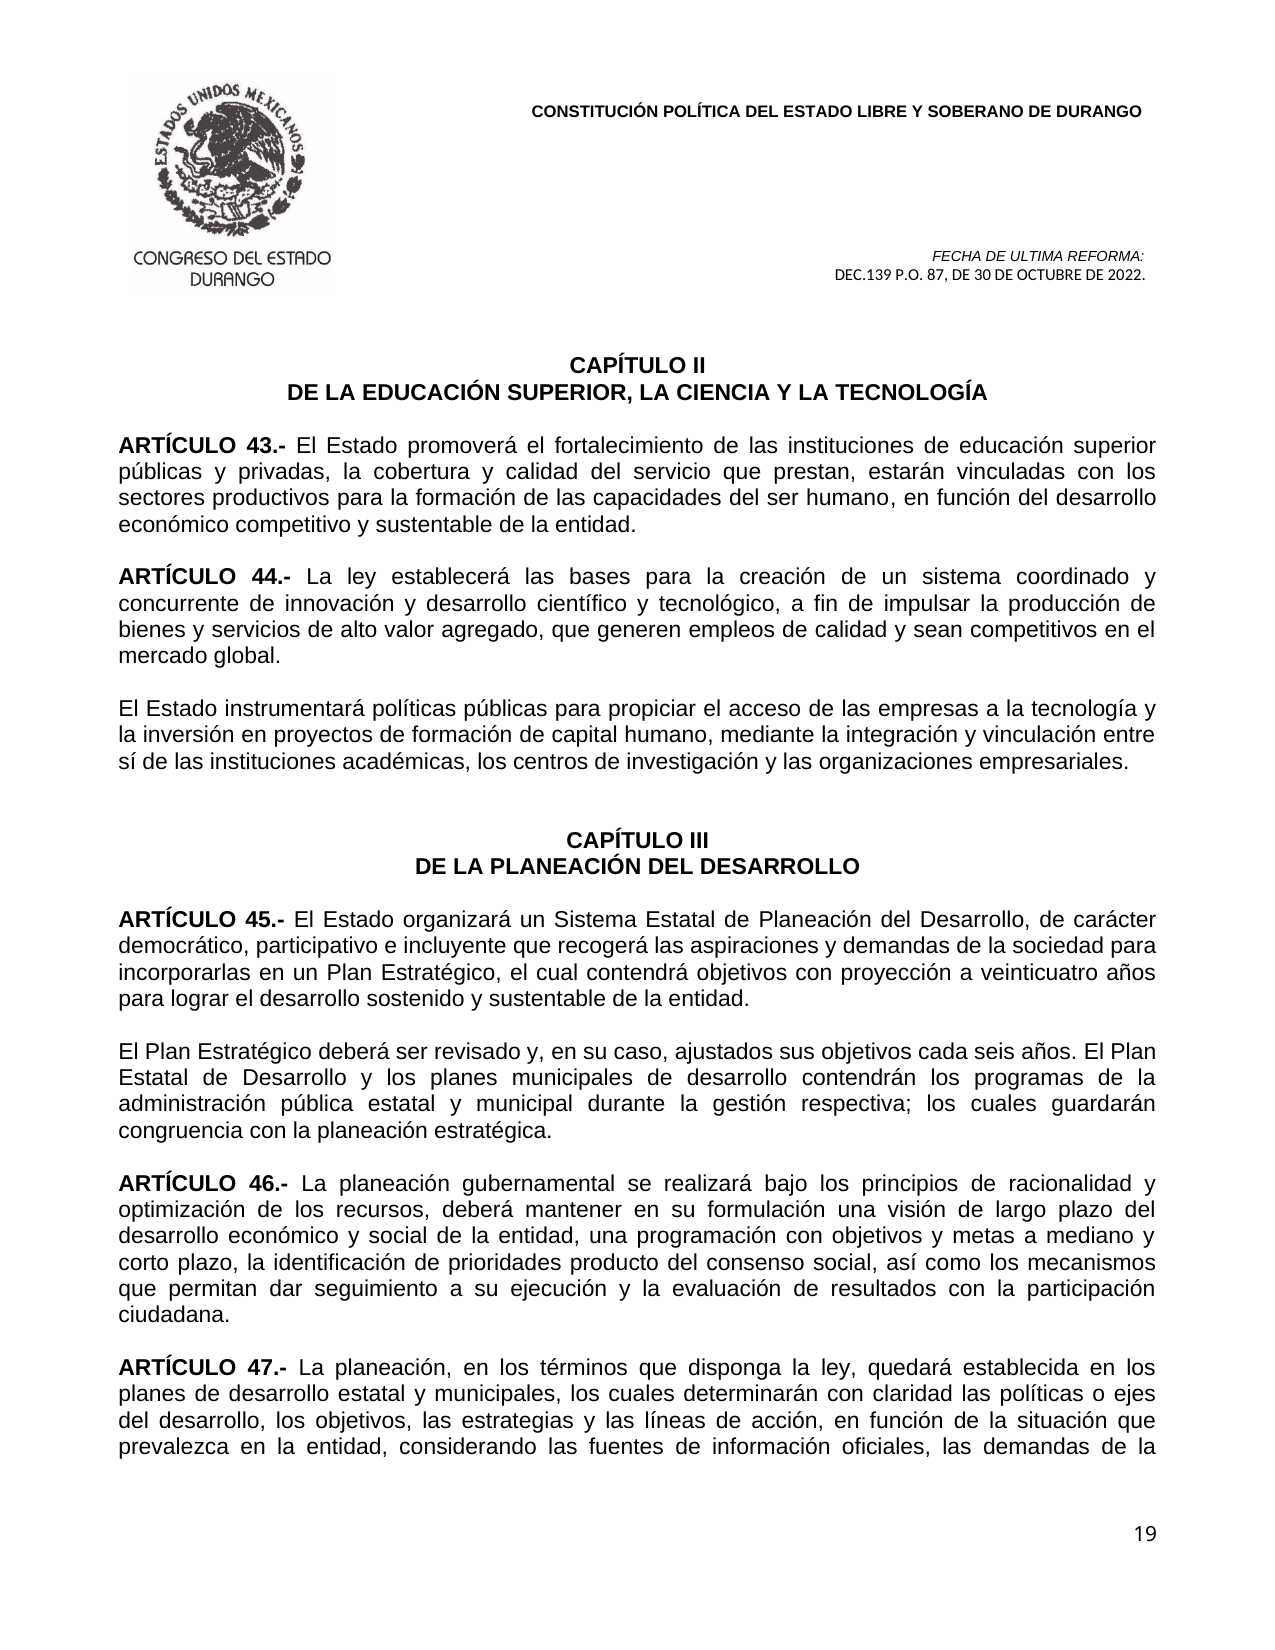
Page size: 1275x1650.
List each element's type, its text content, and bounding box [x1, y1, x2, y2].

text ARTÍCULO 46.- La planeación gubernamental se realizará bajo los principios de racionalidad y optimización de los recursos, deberá mantener en su formulación una visión de largo plazo del desarrollo económico y social de la entidad, una programación con objetivos y metas a mediano y corto plazo, la identificación de prioridades producto del consenso social, así como los mecanismos que permitan dar seguimiento a su ejecución y la evaluación de resultados con la participación ciudadana. [118, 1169, 1157, 1328]
text ARTÍCULO 45.- El Estado organizará un Sistema Estatal de Planeación del Desarrollo, de carácter democrático, participativo e incluyente que recogerá las aspiraciones y demandas de la sociedad para incorporarlas en un Plan Estratégico, el cual contendrá objetivos con proyección a veinticuatro años para lograr el desarrollo sostenido y sustentable de la entidad. [118, 906, 1157, 1011]
text ARTÍCULO 43.- El Estado promoverá el fortalecimiento de las instituciones de educación superior públicas y privadas, la cobertura y calidad del servicio que prestan, estarán vinculadas con los sectores productivos para la formación de las capacidades del ser humano, en función del desarrollo económico competitivo y sustentable de la entidad. [118, 432, 1157, 537]
picture [129, 73, 333, 293]
subtitle CAPÍTULO II [118, 352, 1157, 379]
subtitle CAPÍTULO III [118, 827, 1157, 853]
subtitle DE LA EDUCACIÓN SUPERIOR, LA CIENCIA Y LA TECNOLOGÍA [118, 379, 1157, 405]
text El Estado instrumentará políticas públicas para propiciar el acceso de las empresas a la tecnología y la inversión en proyectos de formación de capital humano, mediante la integración y vinculación entre sí de las instituciones académicas, los centros de investigación y las organizaciones empresariales. [118, 695, 1157, 774]
text El Plan Estratégico deberá ser revisado y, en su caso, ajustados sus objetivos cada seis años. El Plan Estatal de Desarrollo y los planes municipales de desarrollo contendrán los programas de la administración pública estatal y municipal durante la gestión respectiva; los cuales guardarán congruencia con la planeación estratégica. [118, 1038, 1157, 1143]
subtitle DE LA PLANEACIÓN DEL DESARROLLO [118, 853, 1157, 879]
text ARTÍCULO 44.- La ley establecerá las bases para la creación de un sistema coordinado y concurrente de innovación y desarrollo científico y tecnológico, a fin de impulsar la producción de bienes y servicios de alto valor agregado, que generen empleos de calidad y sean competitivos en el mercado global. [118, 563, 1157, 669]
